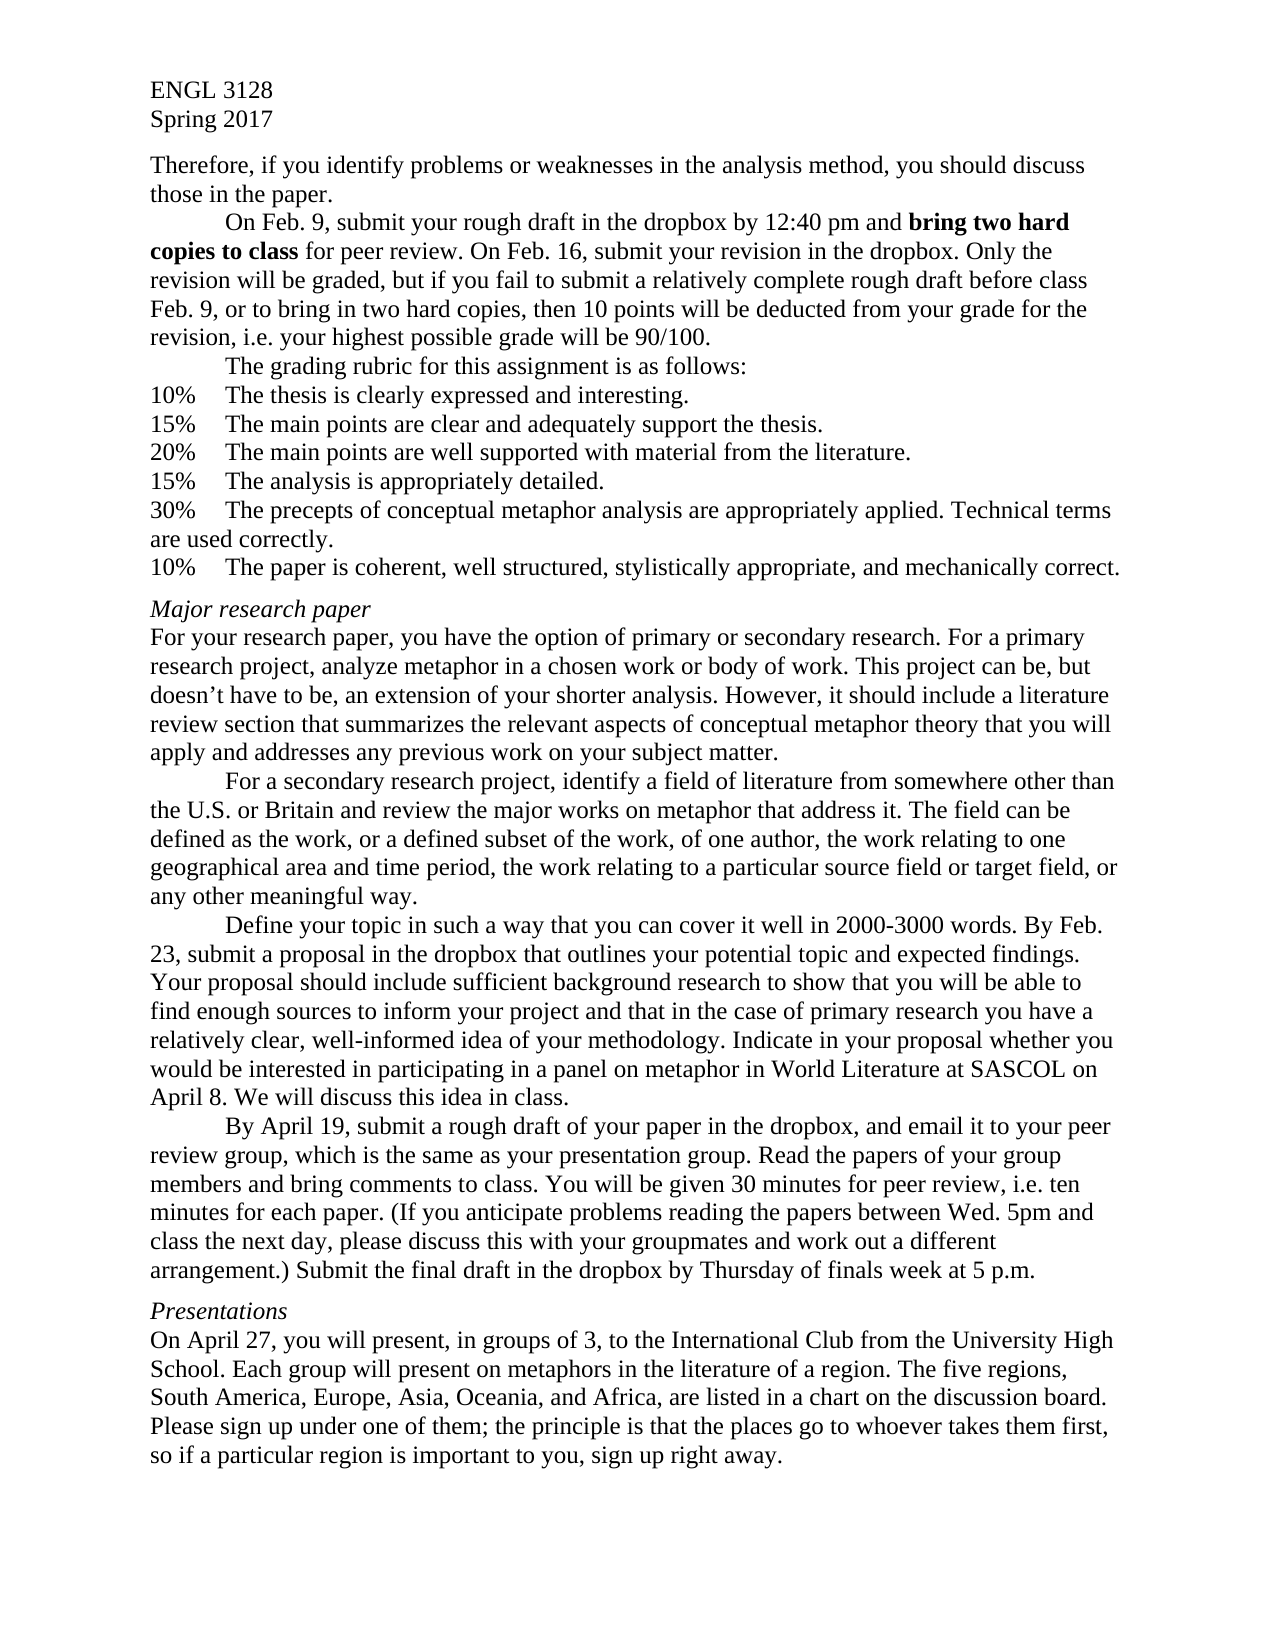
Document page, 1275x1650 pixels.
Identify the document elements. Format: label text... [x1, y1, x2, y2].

text 30% The precepts of conceptual metaphor analysis are appropriately applied. Technical terms are used correctly. [150, 495, 1125, 552]
text On Feb. 9, submit your rough draft in the dropbox by 12:40 pm and bring two hard copies to class for peer review. On Feb. 16, submit your revision in the dropbox. Only the revision will be graded, but if you fail to submit a relatively complete rough draft before class Feb. 9, or to bring in two hard copies, then 10 points will be deducted from your grade for the revision, i.e. your highest possible grade will be 90/100. [150, 207, 1125, 351]
text 10% The paper is coherent, well structured, stylistically appropriate, and mechanically correct. [150, 552, 1125, 581]
text 20% The main points are well supported with material from the literature. [150, 437, 1125, 466]
text For a secondary research project, identify a field of literature from somewhere other than the U.S. or Britain and review the major works on metaphor that address it. The field can be defined as the work, or a defined subset of the work, of one author, the work relating to one geographical area and time period, the work relating to a particular source field or target field, or any other meaningful way. [150, 766, 1125, 910]
subtitle Presentations [150, 1296, 1125, 1325]
text By April 19, submit a rough draft of your paper in the dropbox, and email it to your peer review group, which is the same as your presentation group. Read the papers of your group members and bring comments to class. You will be given 30 minutes for peer review, i.e. ten minutes for each paper. (If you anticipate problems reading the papers between Wed. 5pm and class the next day, please discuss this with your groupmates and work out a different arrangement.) Submit the final draft in the dropbox by Thursday of finals week at 5 p.m. [150, 1111, 1125, 1284]
text The grading rubric for this assignment is as follows: [150, 351, 1125, 380]
text For your research paper, you have the option of primary or secondary research. For a primary research project, analyze metaphor in a chosen work or body of work. This project can be, but doesn’t have to be, an extension of your shorter analysis. However, it should include a literature review section that summarizes the relevant aspects of conceptual metaphor theory that you will apply and addresses any previous work on your subject matter. [150, 622, 1125, 766]
text Define your topic in such a way that you can cover it well in 2000-3000 words. By Feb. 23, submit a proposal in the dropbox that outlines your potential topic and expected findings. Your proposal should include sufficient background research to show that you will be able to find enough sources to inform your project and that in the case of primary research you have a relatively clear, well-informed idea of your methodology. Indicate in your proposal whether you would be interested in participating in a panel on metaphor in World Literature at SASCOL on April 8. We will discuss this idea in class. [150, 910, 1125, 1111]
subtitle Major research paper [150, 594, 1125, 622]
text On April 27, you will present, in groups of 3, to the International Club from the University High School. Each group will present on metaphors in the literature of a region. The five regions, South America, Europe, Asia, Oceania, and Africa, are listed in a chart on the discussion board. Please sign up under one of them; the principle is that the places go to whoever takes them first, so if a particular region is important to you, sign up right away. [150, 1325, 1125, 1469]
text 15% The analysis is appropriately detailed. [150, 466, 1125, 495]
text 15% The main points are clear and adequately support the thesis. [150, 409, 1125, 437]
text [150, 150, 1125, 207]
text 10% The thesis is clearly expressed and interesting. [150, 380, 1125, 409]
